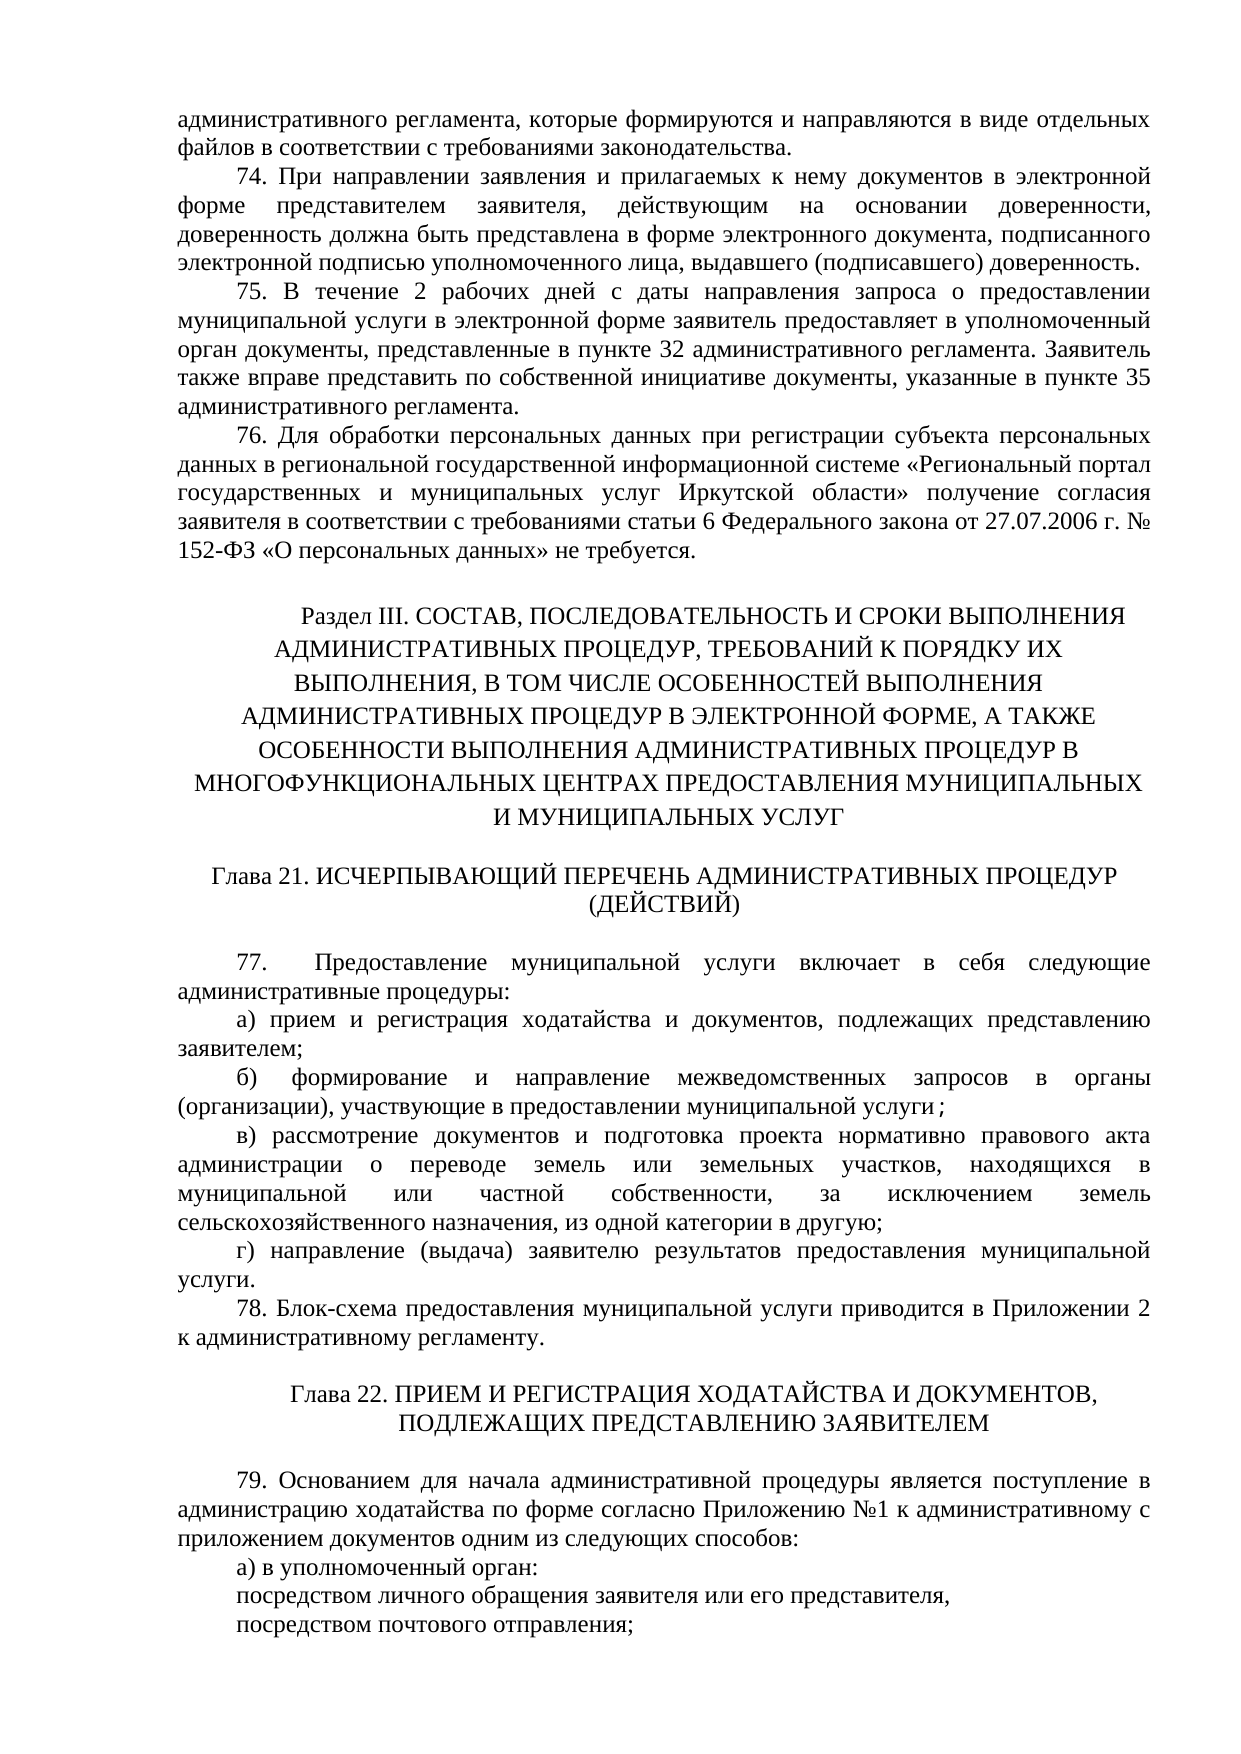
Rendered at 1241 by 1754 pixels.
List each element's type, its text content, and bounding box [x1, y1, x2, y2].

text г) направление (выдача) заявителю результатов предоставления муниципальной услуги. [177, 1236, 1152, 1293]
text посредством личного обращения заявителя или его представителя, [177, 1581, 1152, 1609]
text 75. В течение 2 рабочих дней с даты направления запроса о предоставлении муниципальной услуги в электронной форме заявитель предоставляет в уполномоченный орган документы, представленные в пункте 32 административного регламента. Заявитель также вправе представить по собственной инициативе документы, указанные в пункте 35 административного регламента. [177, 276, 1152, 420]
text а) в уполномоченный орган: [177, 1552, 1152, 1581]
text Глава 22. Прием и регистрация ХОДАТАЙСТВА и документов, [177, 1379, 1152, 1408]
text Раздел III. СОСТАВ, ПОСЛЕДОВАТЕЛЬНОСТЬ И СРОКИ ВЫПОЛНЕНИЯ АДМИНИСТРАТИВНЫХ ПРОЦЕДУР, ТРЕБОВАНИЙ К ПОРЯДКУ ИХ ВЫПОЛНЕНИЯ, В ТОМ ЧИСЛЕ ОСОБЕННОСТЕЙ ВЫПОЛНЕНИЯ АДМИНИСТРАТИВНЫХ ПРОЦЕДУР В ЭЛЕКТРОННОЙ ФОРМЕ, А ТАКЖЕ ОСОБЕННОСТИ ВЫПОЛНЕНИЯ АДМИНИСТРАТИВНЫХ ПРОЦЕДУР В МНОГОФУНКЦИОНАЛЬНЫХ ЦЕНТРАХ ПРЕДОСТАВЛЕНИЯ МУНИЦИПАЛЬНЫХ И МУНИЦИПАЛЬНЫХ УСЛУГ [188, 597, 1149, 832]
text в) рассмотрение документов и подготовка проекта нормативно правового акта администрации о переводе земель или земельных участков, находящихся в муниципальной или частной собственности, за исключением земель сельскохозяйственного назначения, из одной категории в другую; [177, 1121, 1152, 1236]
text посредством почтового отправления; [177, 1609, 1152, 1638]
text 76. Для обработки персональных данных при регистрации субъекта персональных данных в региональной государственной информационной системе «Региональный портал государственных и муниципальных услуг Иркутской области» получение согласия заявителя в соответствии с требованиями статьи 6 Федерального закона от 27.07.2006 г. № 152-ФЗ «О персональных данных» не требуется. [177, 420, 1152, 564]
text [177, 104, 1152, 161]
text Глава 21. Исчерпывающий перечень административных процедур (действий) [177, 861, 1152, 918]
text 79. Основанием для начала административной процедуры является поступление в администрацию ходатайства по форме согласно Приложению №1 к административному с приложением документов одним из следующих способов: [177, 1466, 1152, 1552]
text б) формирование и направление межведомственных запросов в органы (организации), участвующие в предоставлении муниципальной услуги; [177, 1062, 1152, 1121]
text 78. Блок-схема предоставления муниципальной услуги приводится в Приложении 2 к административному регламенту. [177, 1293, 1152, 1351]
text подлежащих представлению заявителем [177, 1408, 1152, 1437]
text 74. При направлении заявления и прилагаемых к нему документов в электронной форме представителем заявителя, действующим на основании доверенности, доверенность должна быть представлена в форме электронного документа, подписанного электронной подписью уполномоченного лица, выдавшего (подписавшего) доверенность. [177, 161, 1152, 276]
text а) прием и регистрация ходатайства и документов, подлежащих представлению заявителем; [177, 1004, 1152, 1062]
text 77. Предоставление муниципальной услуги включает в себя следующие административные процедуры: [177, 947, 1152, 1004]
